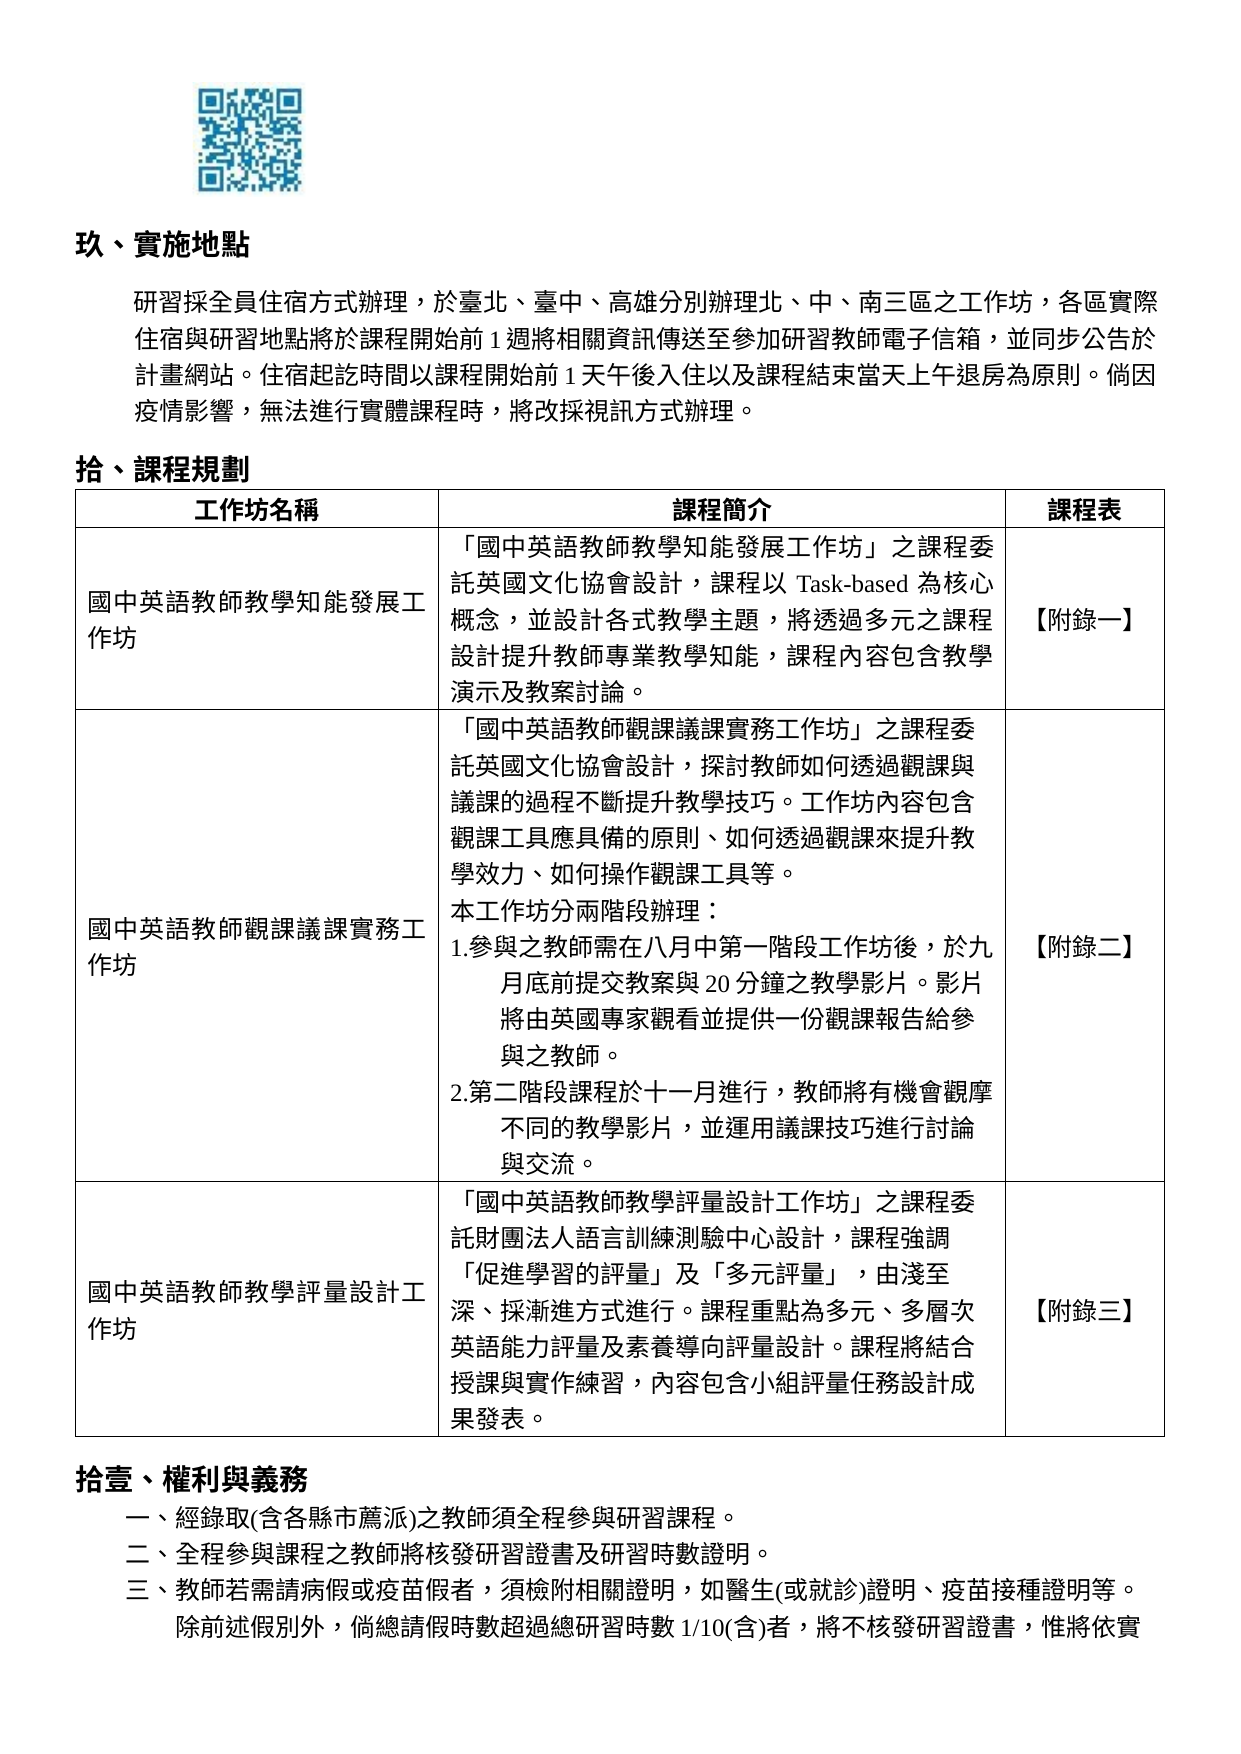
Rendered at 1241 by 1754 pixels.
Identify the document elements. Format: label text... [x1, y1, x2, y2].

table_cell 國中英語教師教學評量設計工作坊 [76, 1182, 438, 1436]
table_cell 【附錄三】 [1006, 1182, 1164, 1436]
text 研習採全員住宿方式辦理，於臺北、臺中、高雄分別辦理北、中、南三區之工作坊，各區實際住宿與研習地點將於課程開始前1週將相關資訊傳送至參加研習教師電子信箱，並同步公告於計畫網站。住宿起訖時間以課程開始前1天午後入住以及課程結束當天上午退房為原則。倘因疫情影響，無法進行實體課程時，將改採視訊方式辦理。 [134, 283, 1165, 428]
table_cell 【附錄二】 [1006, 710, 1164, 1181]
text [125, 1571, 1165, 1643]
text 二、全程參與課程之教師將核發研習證書及研習時數證明。 [125, 1534, 1165, 1571]
table_cell 國中英語教師教學知能發展工作坊 [76, 528, 438, 709]
text 拾壹、權利與義務 [75, 1456, 1165, 1498]
table_cell 國中英語教師觀課議課實務工作坊 [76, 710, 438, 1181]
text 玖、實施地點 [75, 222, 1165, 264]
table_header 課程簡介 [439, 490, 1005, 527]
text 拾、課程規劃 [75, 447, 1165, 489]
text 一、經錄取(含各縣市薦派)之教師須全程參與研習課程。 [125, 1498, 1165, 1534]
table_cell 【附錄一】 [1006, 528, 1164, 709]
table_header 工作坊名稱 [76, 490, 438, 527]
picture [192, 82, 307, 197]
table_cell 「國中英語教師教學評量設計工作坊」之課程委託財團法人語言訓練測驗中心設計，課程強調「促進學習的評量」及「多元評量」，由淺至深、採漸進方式進行。課程重點為多元、多層次英語能力評量及素養導向評量設計。課程將結合授課與實作練習，內容包含小組評量任務設計成果發表。 [439, 1182, 1005, 1436]
table_cell 「國中英語教師教學知能發展工作坊」之課程委託英國文化協會設計，課程以 Task-based 為核心概念，並設計各式教學主題，將透過多元之課程設計提升教師專業教學知能，課程內容包含教學演示及教案討論。 [439, 528, 1005, 709]
table_header 課程表 [1006, 490, 1164, 527]
table_cell 「國中英語教師觀課議課實務工作坊」之課程委託英國文化協會設計，探討教師如何透過觀課與議課的過程不斷提升教學技巧。工作坊內容包含觀課工具應具備的原則、如何透過觀課來提升教學效力、如何操作觀課工具等。 本工作坊分兩階段辦理： 1.參與之教師需在八月中第一階段工作坊後，於九月底前提交教案與20分鐘之教學影片。影片將由英國專家觀看並提供一份觀課報告給參與之教師。 2.第二階段課程於十一月進行，教師將有機會觀摩不同的教學影片，並運用議課技巧進行討論與交流。 [439, 710, 1005, 1181]
